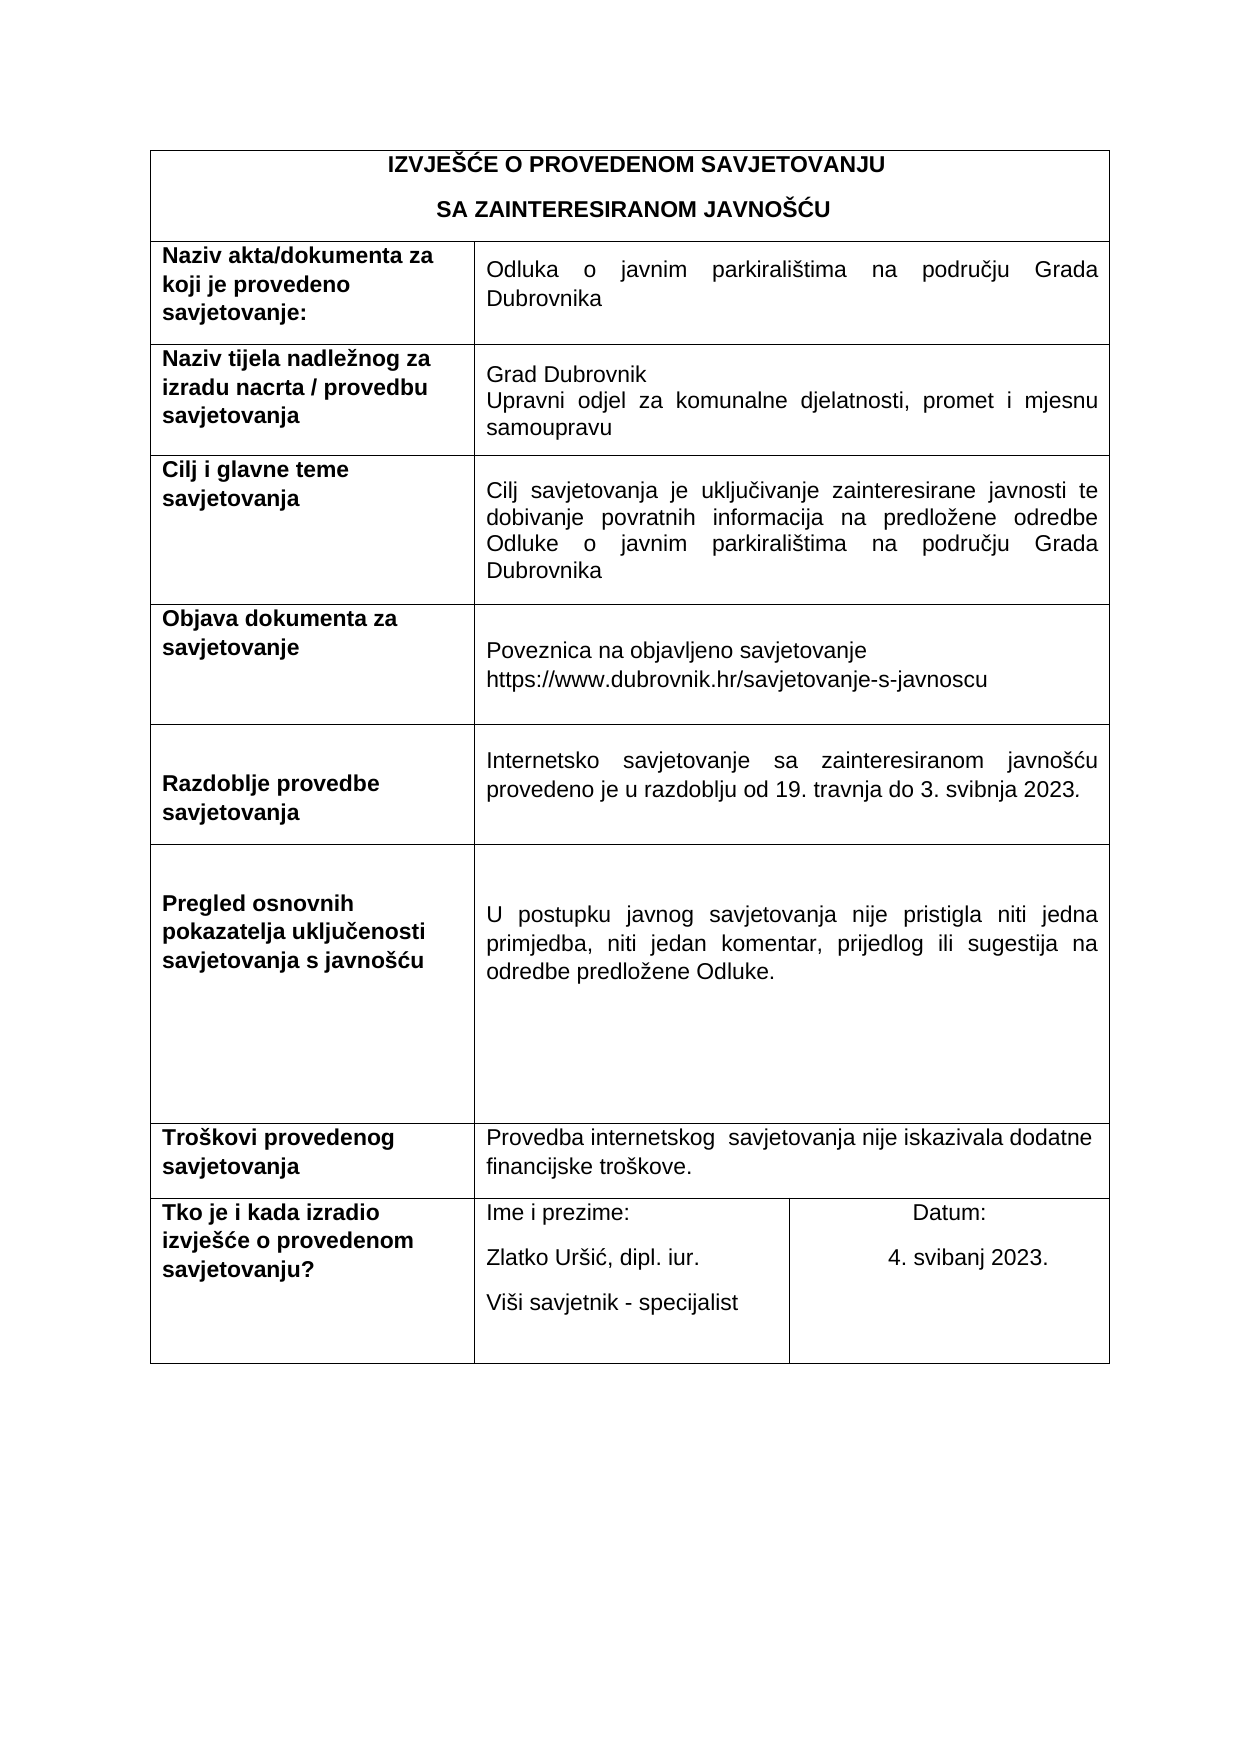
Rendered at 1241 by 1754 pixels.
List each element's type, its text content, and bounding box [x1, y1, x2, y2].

table_cell Grad Dubrovnik Upravni odjel za komunalne djelatnosti, promet i mjesnu samoupravu [475, 345, 1109, 455]
table_cell Naziv tijela nadležnog za izradu nacrta / provedbu savjetovanja [151, 345, 474, 455]
table_cell Odluka o javnim parkiralištima na području Grada Dubrovnika [475, 242, 1109, 344]
table_cell Objava dokumenta za savjetovanje [151, 605, 474, 724]
table_cell Pregled osnovnih pokazatelja uključenosti savjetovanja s javnošću [151, 845, 474, 1123]
table_header IZVJEŠĆE O PROVEDENOM SAVJETOVANJU SA ZAINTERESIRANOM JAVNOŠĆU [151, 151, 1109, 241]
table_cell Poveznica na objavljeno savjetovanje https://www.dubrovnik.hr/savjetovanje-s-javnoscu [475, 605, 1109, 724]
table_cell Naziv akta/dokumenta za koji je provedeno savjetovanje: [151, 242, 474, 344]
table_cell Internetsko savjetovanje sa zainteresiranom javnošću provedeno je u razdoblju od 19. travnja do 3. svibnja 2023. [475, 725, 1109, 843]
table_cell Provedba internetskog savjetovanja nije iskazivala dodatne financijske troškove. [475, 1124, 1109, 1198]
table_cell Razdoblje provedbe savjetovanja [151, 725, 474, 843]
table_cell Ime i prezime: Zlatko Uršić, dipl. iur. Viši savjetnik - specijalist [475, 1199, 789, 1362]
table_cell Troškovi provedenog savjetovanja [151, 1124, 474, 1198]
table_cell Tko je i kada izradio izvješće o provedenom savjetovanju? [151, 1199, 474, 1362]
table_cell Cilj i glavne teme savjetovanja [151, 456, 474, 604]
table_cell Datum: 4. svibanj 2023. [790, 1199, 1109, 1362]
table_cell Cilj savjetovanja je uključivanje zainteresirane javnosti te dobivanje povratnih informacija na predložene odredbe Odluke o javnim parkiralištima na području Grada Dubrovnika [475, 456, 1109, 604]
table_cell U postupku javnog savjetovanja nije pristigla niti jedna primjedba, niti jedan komentar, prijedlog ili sugestija na odredbe predložene Odluke. [475, 845, 1109, 1123]
